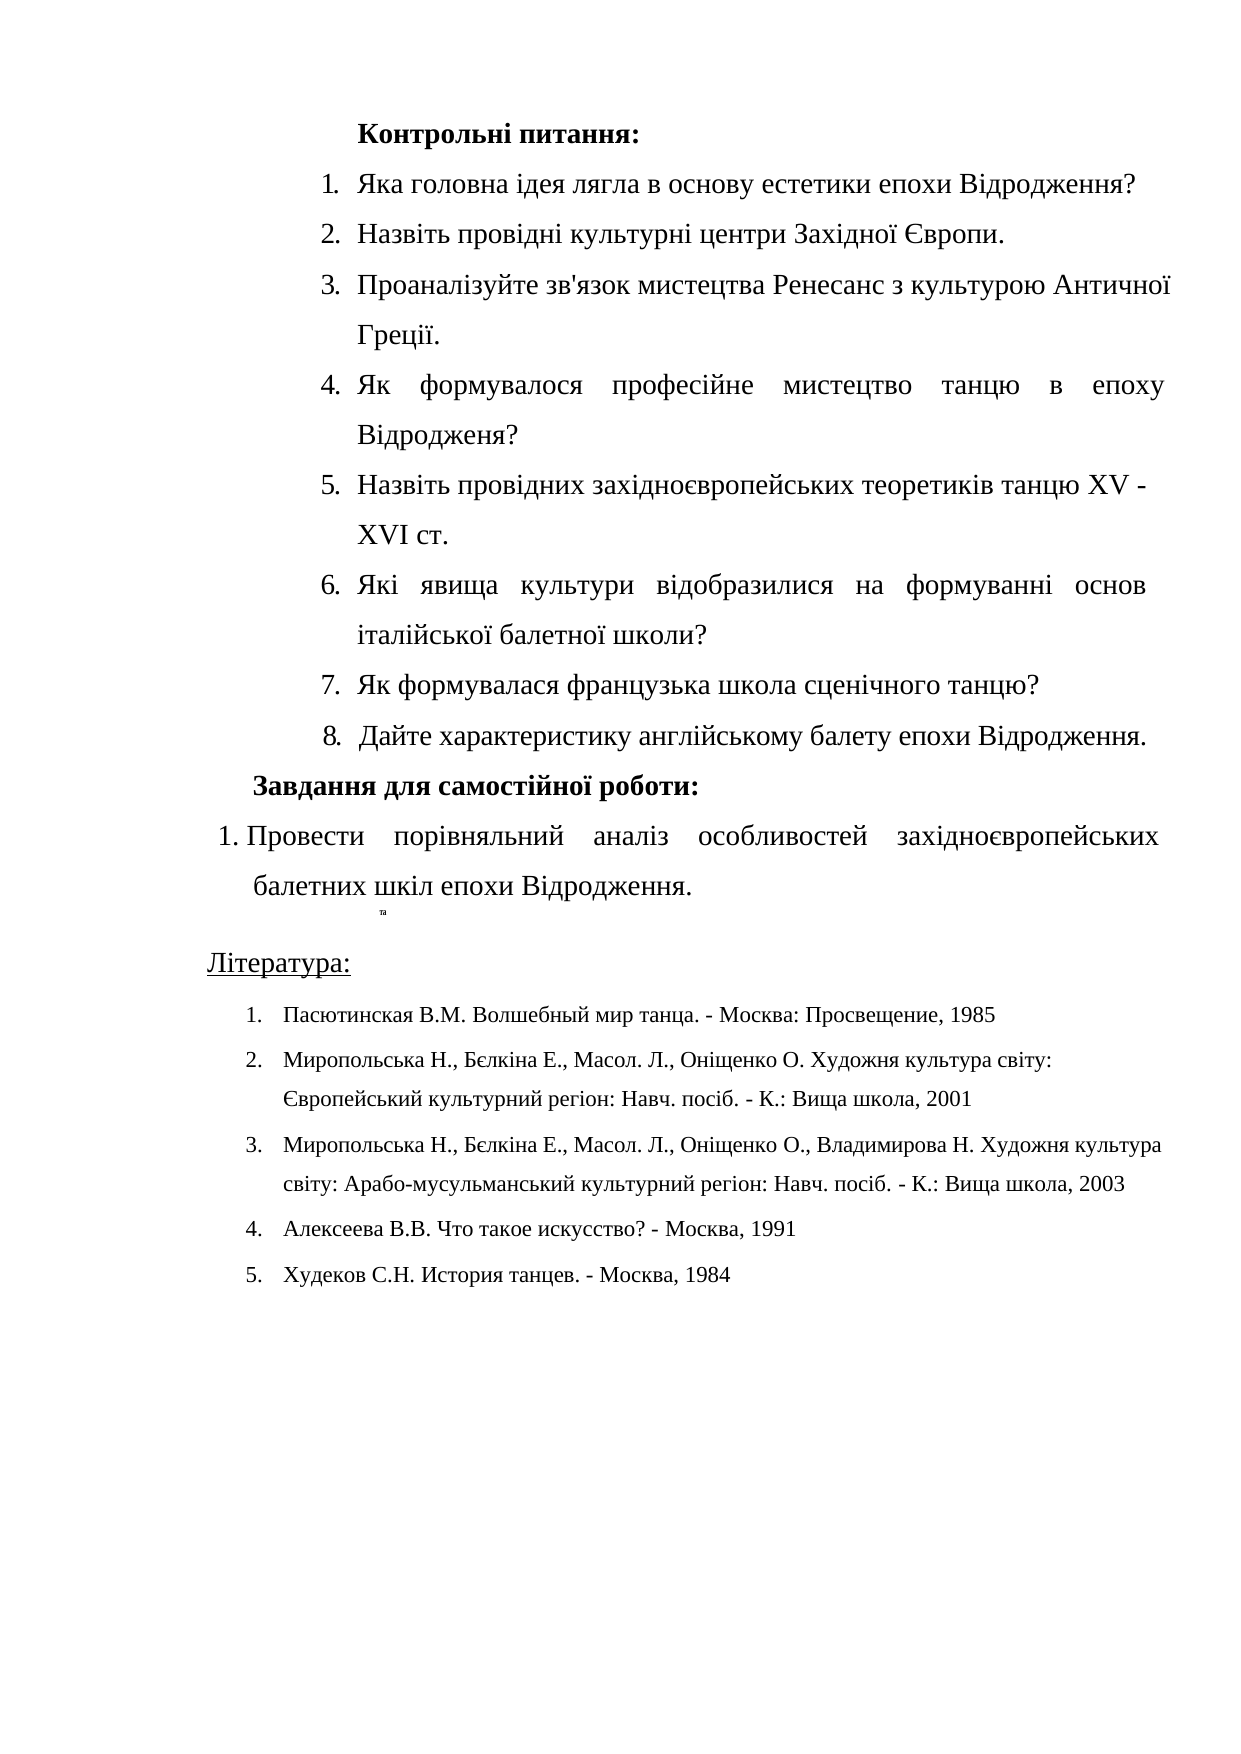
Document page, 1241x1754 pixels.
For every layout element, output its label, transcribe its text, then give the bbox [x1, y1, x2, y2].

list Назвіть провідних західноєвропейських теоретиків танцю XV -XVI ст. [320, 454, 1184, 554]
list Як формувалося професійне мистецтво танцю в епоху Відродженя? [320, 354, 1184, 454]
list Проаналізуйте зв'язок мистецтва Ренесанс з культурою Античної Греції. [320, 254, 1184, 354]
list Які явища культури відобразилися на формуванні основ італійської балетної школи? [320, 554, 1184, 654]
list Миропольська Н., Бєлкіна Е., Масол. Л., Оніщенко О., Владимирова Н. Художня культура світу: Арабо-мусульманський культурний регіон: Навч. посіб. - К.: Вища школа, 2003 [245, 1121, 1184, 1199]
list Як формувалася французька школа сценічного танцю? [320, 654, 1184, 704]
list Миропольська Н., Бєлкіна Е., Масол. Л., Оніщенко О. Художня культура світу: Європейський культурний регіон: Навч. посіб. - К.: Вища школа, 2001 [245, 1036, 1072, 1114]
list Алексеева В.В. Что такое искусство? - Москва, 1991 [245, 1216, 1184, 1242]
text 1. Провести порівняльний аналіз особливостей західноєвропейських балетних шкіл епохи Відродження. [217, 805, 1184, 905]
list Пасютинская В.М. Волшебный мир танца. - Москва: Просвещение, 1985 [245, 1001, 1184, 1027]
text Література: [207, 946, 1184, 979]
text Контрольні питання: [282, 103, 1182, 153]
list Худеков С.Н. История танцев. - Москва, 1984 [245, 1261, 1184, 1287]
list Яка головна ідея лягла в основу естетики епохи Відродження? [320, 153, 1184, 203]
text 8. Дайте характеристику англійському балету епохи Відродження. Завдання для самостійної роботи: [252, 705, 1184, 805]
list Назвіть провідні культурні центри Західної Європи. [320, 203, 1184, 253]
